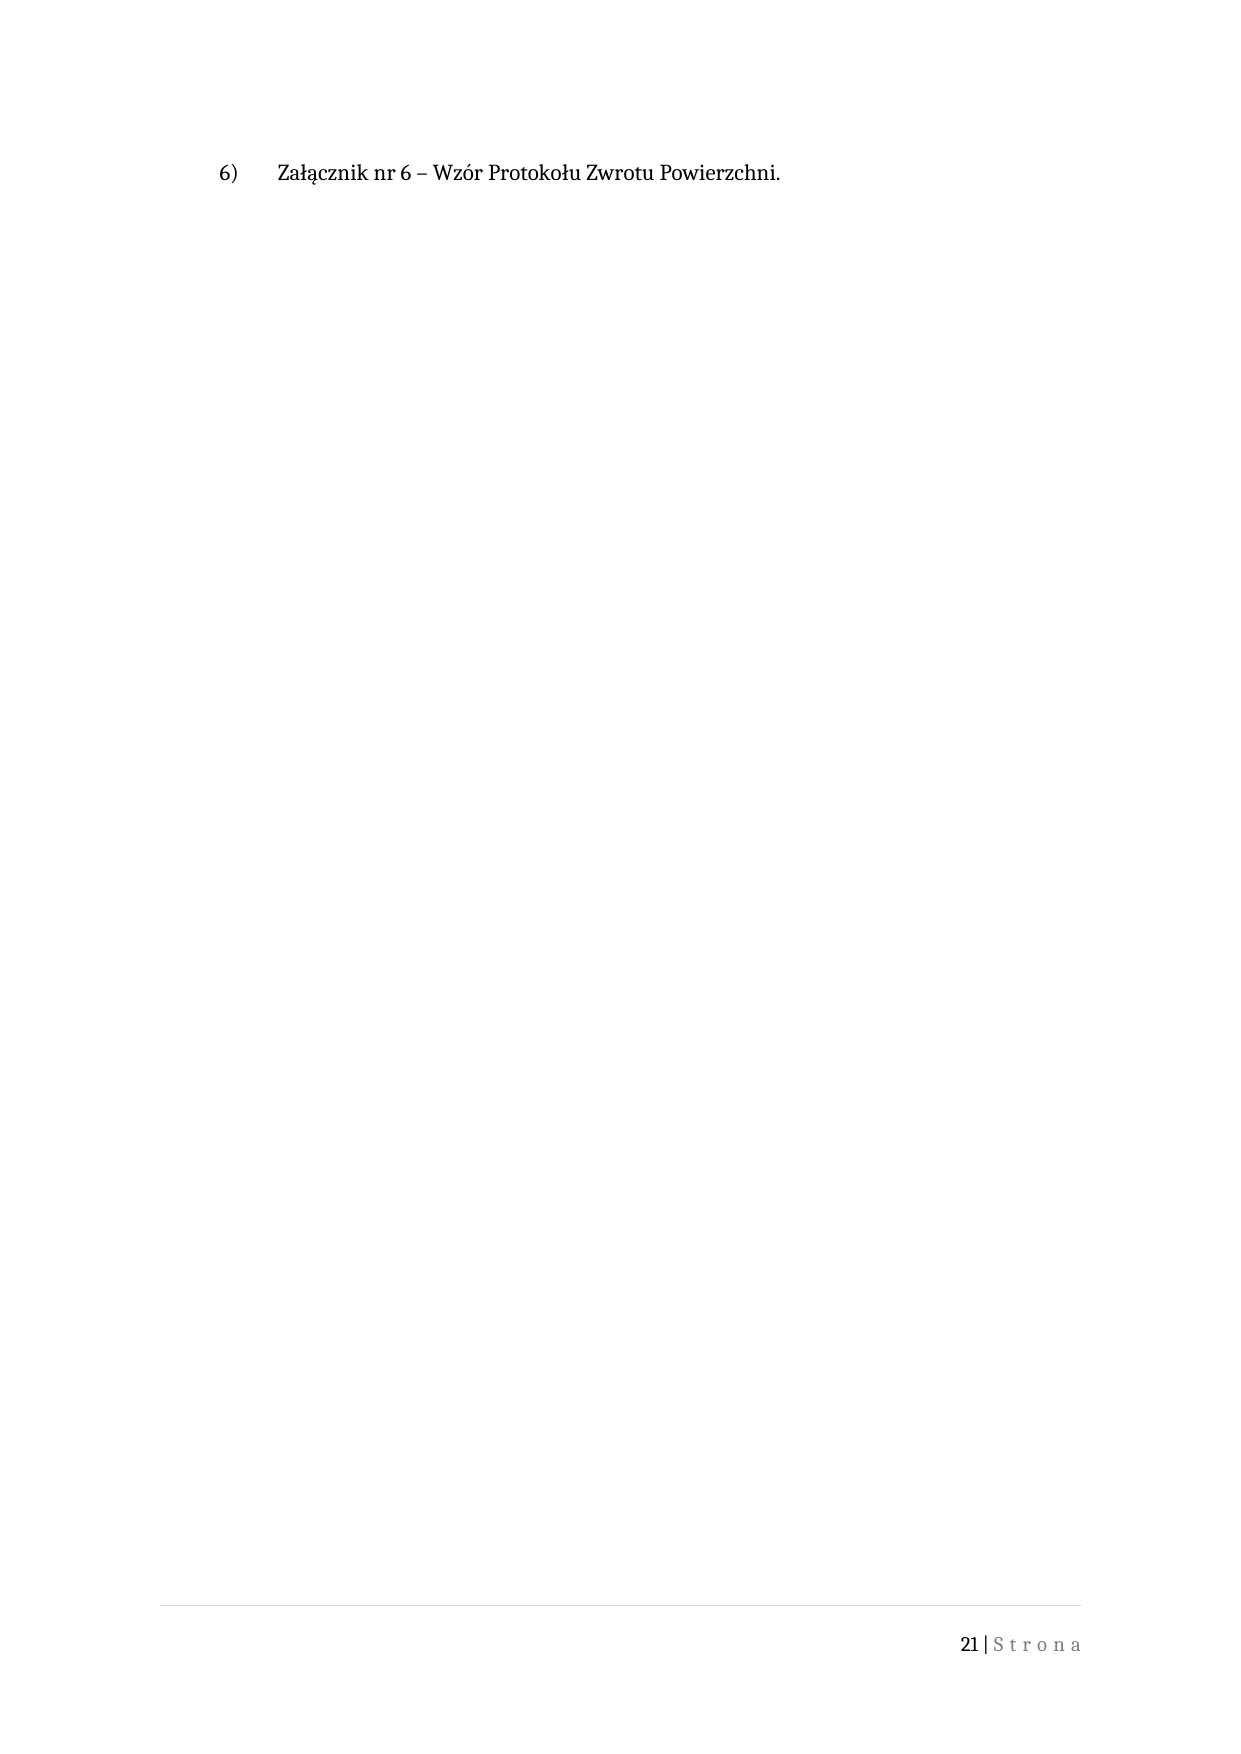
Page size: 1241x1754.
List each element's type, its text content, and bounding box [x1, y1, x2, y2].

list Załącznik nr 6 – Wzór Protokołu Zwrotu Powierzchni. [219, 159, 1081, 186]
